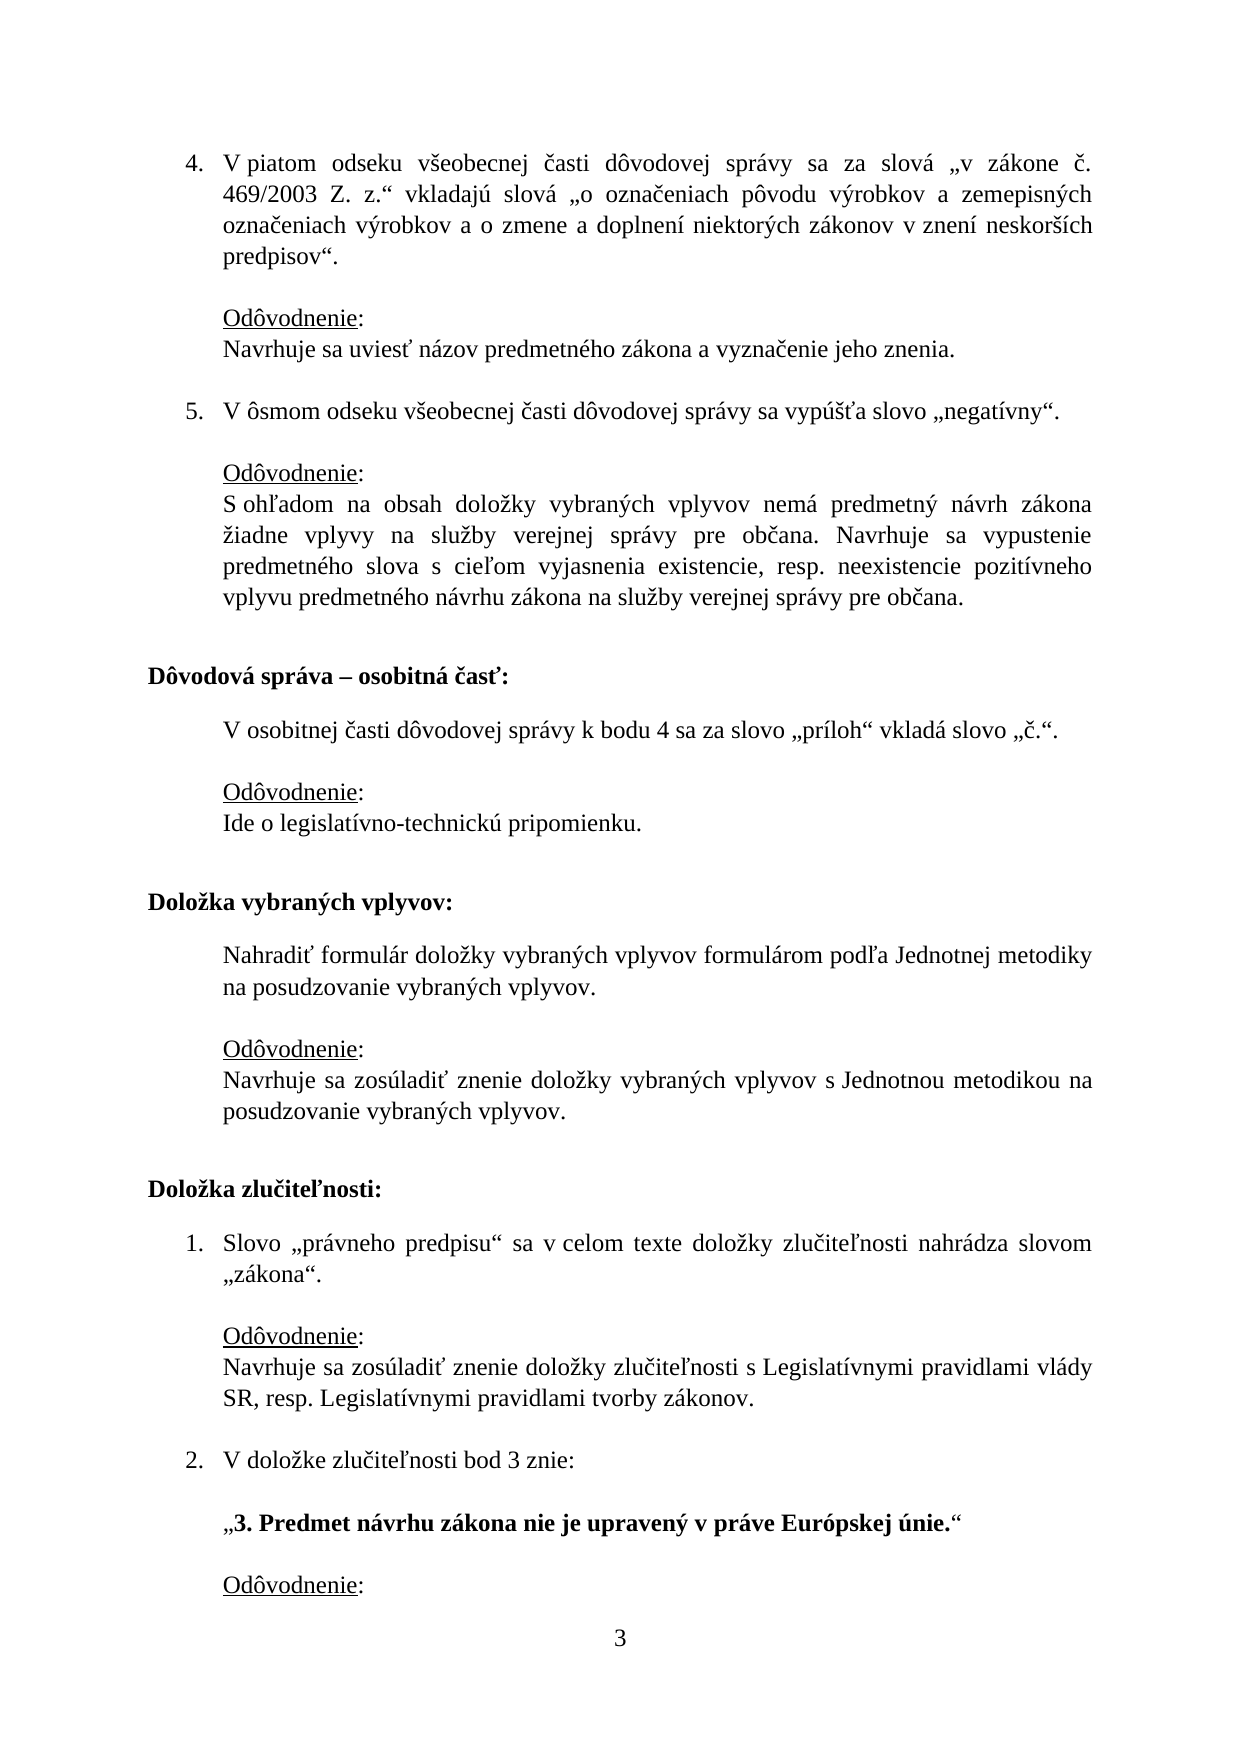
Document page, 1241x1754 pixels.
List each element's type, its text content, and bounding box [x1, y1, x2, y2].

list Odôvodnenie: [223, 458, 1093, 487]
text Dôvodová správa – osobitná časť: [148, 661, 1093, 690]
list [223, 1352, 1093, 1412]
list Odôvodnenie: [223, 777, 1093, 806]
list V ôsmom odseku všeobecnej časti dôvodovej správy sa vypúšťa slovo „negatívny“. [185, 396, 1093, 425]
list S ohľadom na obsah doložky vybraných vplyvov nemá predmetný návrh zákona žiadne vplyvy na služby verejnej správy pre občana. Navrhuje sa vypustenie predmetného slova s cieľom vyjasnenia existencie, resp. neexistencie pozitívneho vplyvu predmetného návrhu zákona na služby verejnej správy pre občana. [223, 489, 1093, 611]
list V osobitnej časti dôvodovej správy k bodu 4 sa za slovo „príloh“ vkladá slovo „č.“. [223, 715, 1093, 743]
list Odôvodnenie: [223, 303, 1093, 332]
list Navrhuje sa uviesť názov predmetného zákona a vyznačenie jeho znenia. [223, 334, 1093, 363]
list Nahradiť formulár doložky vybraných vplyvov formulárom podľa Jednotnej metodiky na posudzovanie vybraných vplyvov. [223, 941, 1093, 1000]
list Slovo „právneho predpisu“ sa v celom texte doložky zlučiteľnosti nahrádza slovom „zákona“. [185, 1228, 1093, 1288]
list V doložke zlučiteľnosti bod 3 znie: [185, 1446, 1093, 1474]
list Odôvodnenie: [223, 1321, 1093, 1350]
list Navrhuje sa zosúladiť znenie doložky vybraných vplyvov s Jednotnou metodikou na posudzovanie vybraných vplyvov. [223, 1065, 1093, 1124]
list Odôvodnenie: [223, 1570, 1093, 1598]
list „3. Predmet návrhu zákona nie je upravený v práve Európskej únie.“ [223, 1508, 1093, 1536]
list Odôvodnenie: [223, 1034, 1093, 1062]
list V piatom odseku všeobecnej časti dôvodovej správy sa za slová „v zákone č. 469/2003 Z. z.“ vkladajú slová „o označeniach pôvodu výrobkov a zemepisných označeniach výrobkov a o zmene a doplnení niektorých zákonov v znení neskorších predpisov“. [185, 148, 1093, 269]
list Ide o legislatívno-technickú pripomienku. [223, 808, 1093, 837]
text Doložka zlučiteľnosti: [148, 1174, 1093, 1203]
text Doložka vybraných vplyvov: [148, 887, 1093, 915]
